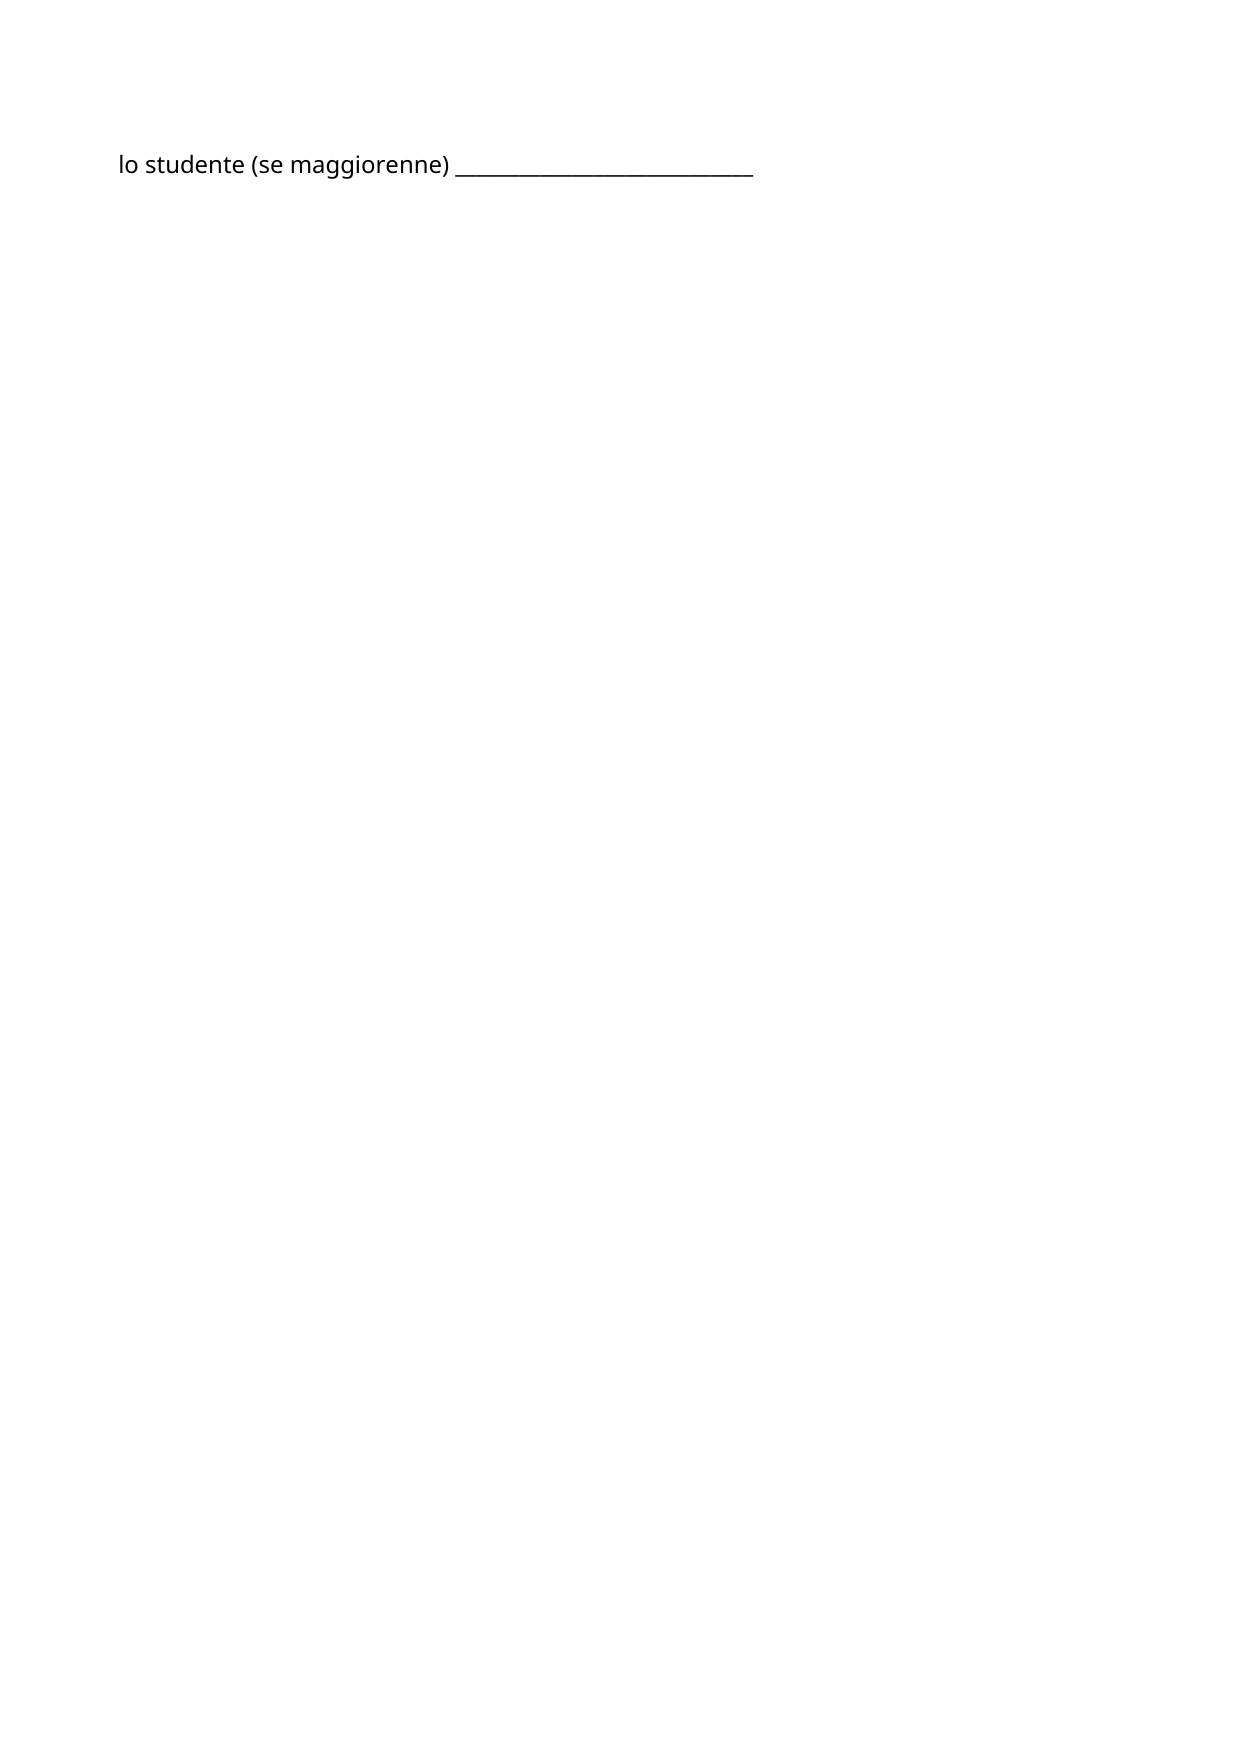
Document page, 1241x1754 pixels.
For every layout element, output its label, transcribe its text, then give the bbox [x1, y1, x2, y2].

text lo studente (se maggiorenne) ____________________________ [118, 148, 1122, 180]
